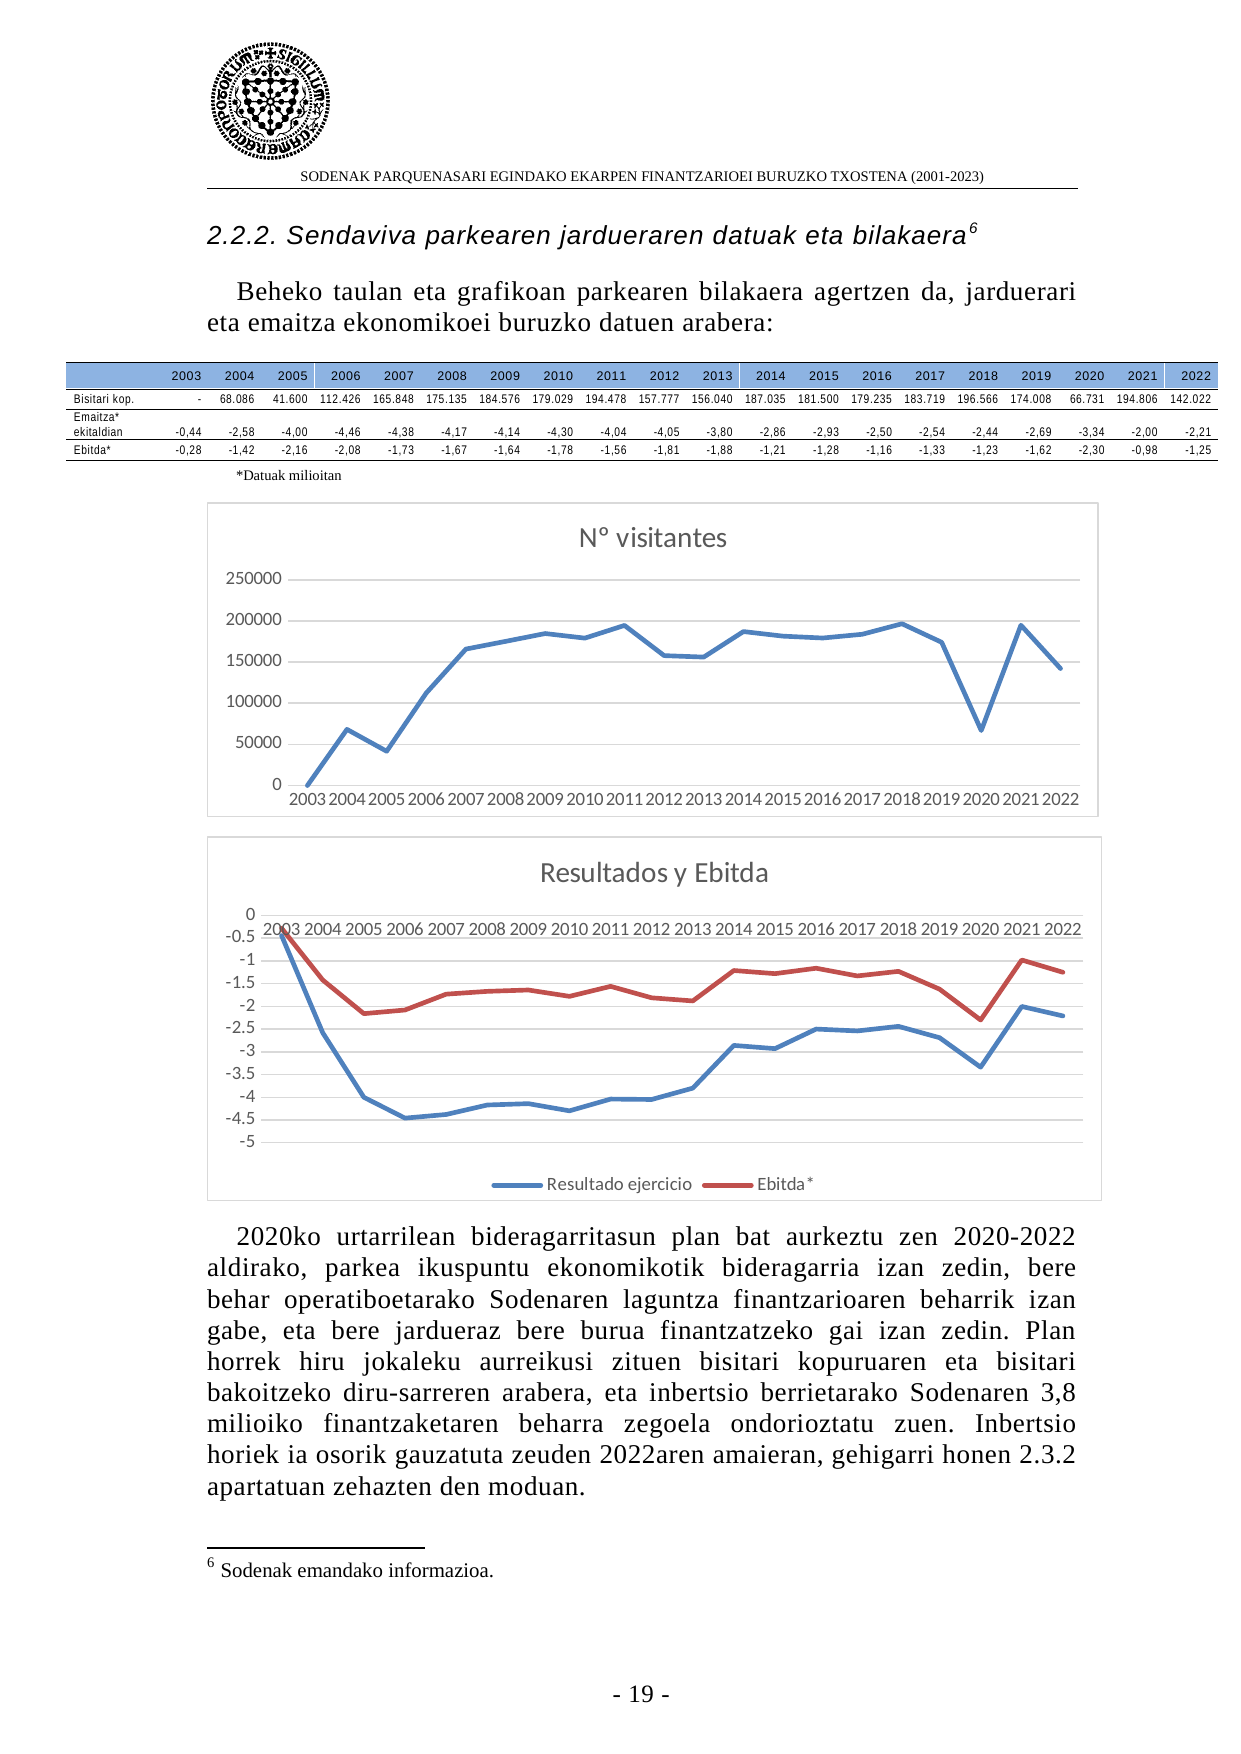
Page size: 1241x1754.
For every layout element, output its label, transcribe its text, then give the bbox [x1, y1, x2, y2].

table_cell -4,46 [315, 410, 368, 439]
table_cell 68.086 [208, 390, 261, 409]
table_header 2015 [793, 363, 846, 388]
table_header 2008 [421, 363, 474, 388]
table_cell 157.777 [633, 390, 686, 409]
table_header 2005 [261, 363, 314, 388]
table_cell -1,81 [633, 440, 686, 459]
table_header 2003 [155, 363, 208, 388]
table_cell 194.806 [1111, 390, 1164, 409]
table_cell 181.500 [793, 390, 846, 409]
table_cell 194.478 [580, 390, 633, 409]
table_cell -4,14 [474, 410, 527, 439]
table_cell -2,08 [315, 440, 368, 459]
table_cell 196.566 [952, 390, 1005, 409]
table_header 2007 [368, 363, 421, 388]
table_cell -1,28 [793, 440, 846, 459]
table_header 2016 [846, 363, 899, 388]
table_cell -1,23 [952, 440, 1005, 459]
table_header 2011 [580, 363, 633, 388]
table_cell -1,64 [474, 440, 527, 459]
table_cell -4,00 [261, 410, 314, 439]
table_cell 66.731 [1058, 390, 1111, 409]
table_cell -4,38 [368, 410, 421, 439]
table_cell -3,80 [686, 410, 739, 439]
text *Datuak milioitan [207, 467, 1078, 483]
table_header 2012 [633, 363, 686, 388]
table_header 2014 [740, 363, 793, 388]
table_cell -4,04 [580, 410, 633, 439]
table_cell -1,67 [421, 440, 474, 459]
table_header 2020 [1058, 363, 1111, 388]
table_cell 142.022 [1165, 390, 1218, 409]
table_cell -3,34 [1058, 410, 1111, 439]
table_cell 174.008 [1005, 390, 1058, 409]
table_cell -1,42 [208, 440, 261, 459]
table_cell -2,44 [952, 410, 1005, 439]
table_cell 175.135 [421, 390, 474, 409]
table_header 2010 [527, 363, 580, 388]
table_cell Emaitza* ekitaldian [66, 410, 155, 439]
table_header [66, 363, 155, 388]
table_cell -2,30 [1058, 440, 1111, 459]
table_cell -2,69 [1005, 410, 1058, 439]
picture [206, 38, 334, 164]
table_header 2022 [1165, 363, 1218, 388]
table_cell -1,78 [527, 440, 580, 459]
table_cell 183.719 [899, 390, 952, 409]
table_cell -2,00 [1111, 410, 1164, 439]
table_cell -2,16 [261, 440, 314, 459]
table_header 2013 [686, 363, 739, 388]
table_cell -1,62 [1005, 440, 1058, 459]
table_cell Ebitda* [66, 440, 155, 459]
table_header 2009 [474, 363, 527, 388]
table_cell -4,17 [421, 410, 474, 439]
table_header 2021 [1111, 363, 1164, 388]
table_cell -2,93 [793, 410, 846, 439]
table_cell -1,88 [686, 440, 739, 459]
table_cell -2,54 [899, 410, 952, 439]
table_cell -2,50 [846, 410, 899, 439]
text Beheko taulan eta grafikoan parkearen bilakaera agertzen da, jarduerari eta emaitza ekonomikoei buruzko datuen arabera: [207, 274, 1078, 337]
table_cell Bisitari kop. [66, 390, 155, 409]
table_cell 179.235 [846, 390, 899, 409]
table_cell -2,58 [208, 410, 261, 439]
table_cell 41.600 [261, 390, 314, 409]
text 2020ko urtarrilean bideragarritasun plan bat aurkeztu zen 2020-2022 aldirako, parkea ikuspuntu ekonomikotik bideragarria izan zedin, bere behar operatiboetarako Sodenaren laguntza finantzarioaren beharrik izan gabe, eta bere jardueraz bere burua finantzatzeko gai izan zedin. Plan horrek hiru jokaleku aurreikusi zituen bisitari kopuruaren eta bisitari bakoitzeko diru-sarreren arabera, eta inbertsio berrietarako Sodenaren 3,8 milioiko finantzaketaren beharra zegoela ondorioztatu zuen. Inbertsio horiek ia osorik gauzatuta zeuden 2022aren amaieran, gehigarri honen 2.3.2 apartatuan zehazten den moduan. [207, 1220, 1078, 1501]
table_cell 156.040 [686, 390, 739, 409]
table_cell -2,86 [740, 410, 793, 439]
table_cell -4,30 [527, 410, 580, 439]
table_header 2017 [899, 363, 952, 388]
table_cell 112.426 [315, 390, 368, 409]
table_cell 179.029 [527, 390, 580, 409]
table_cell -1,73 [368, 440, 421, 459]
table_cell - [155, 390, 208, 409]
table_cell -4,05 [633, 410, 686, 439]
table_cell -1,56 [580, 440, 633, 459]
table_cell -1,21 [740, 440, 793, 459]
table_cell 184.576 [474, 390, 527, 409]
table_cell -2,21 [1165, 410, 1218, 439]
table_cell -1,16 [846, 440, 899, 459]
table_cell -0,98 [1111, 440, 1164, 459]
table_cell -1,25 [1165, 440, 1218, 459]
table_header 2018 [952, 363, 1005, 388]
table_cell -0,44 [155, 410, 208, 439]
table_header 2006 [315, 363, 368, 388]
table_cell 187.035 [740, 390, 793, 409]
table_header 2019 [1005, 363, 1058, 388]
table_cell -0,28 [155, 440, 208, 459]
table_cell 165.848 [368, 390, 421, 409]
table_cell -1,33 [899, 440, 952, 459]
table_header 2004 [208, 363, 261, 388]
text 2.2.2. Sendaviva parkearen jardueraren datuak eta bilakaera [207, 220, 1078, 249]
